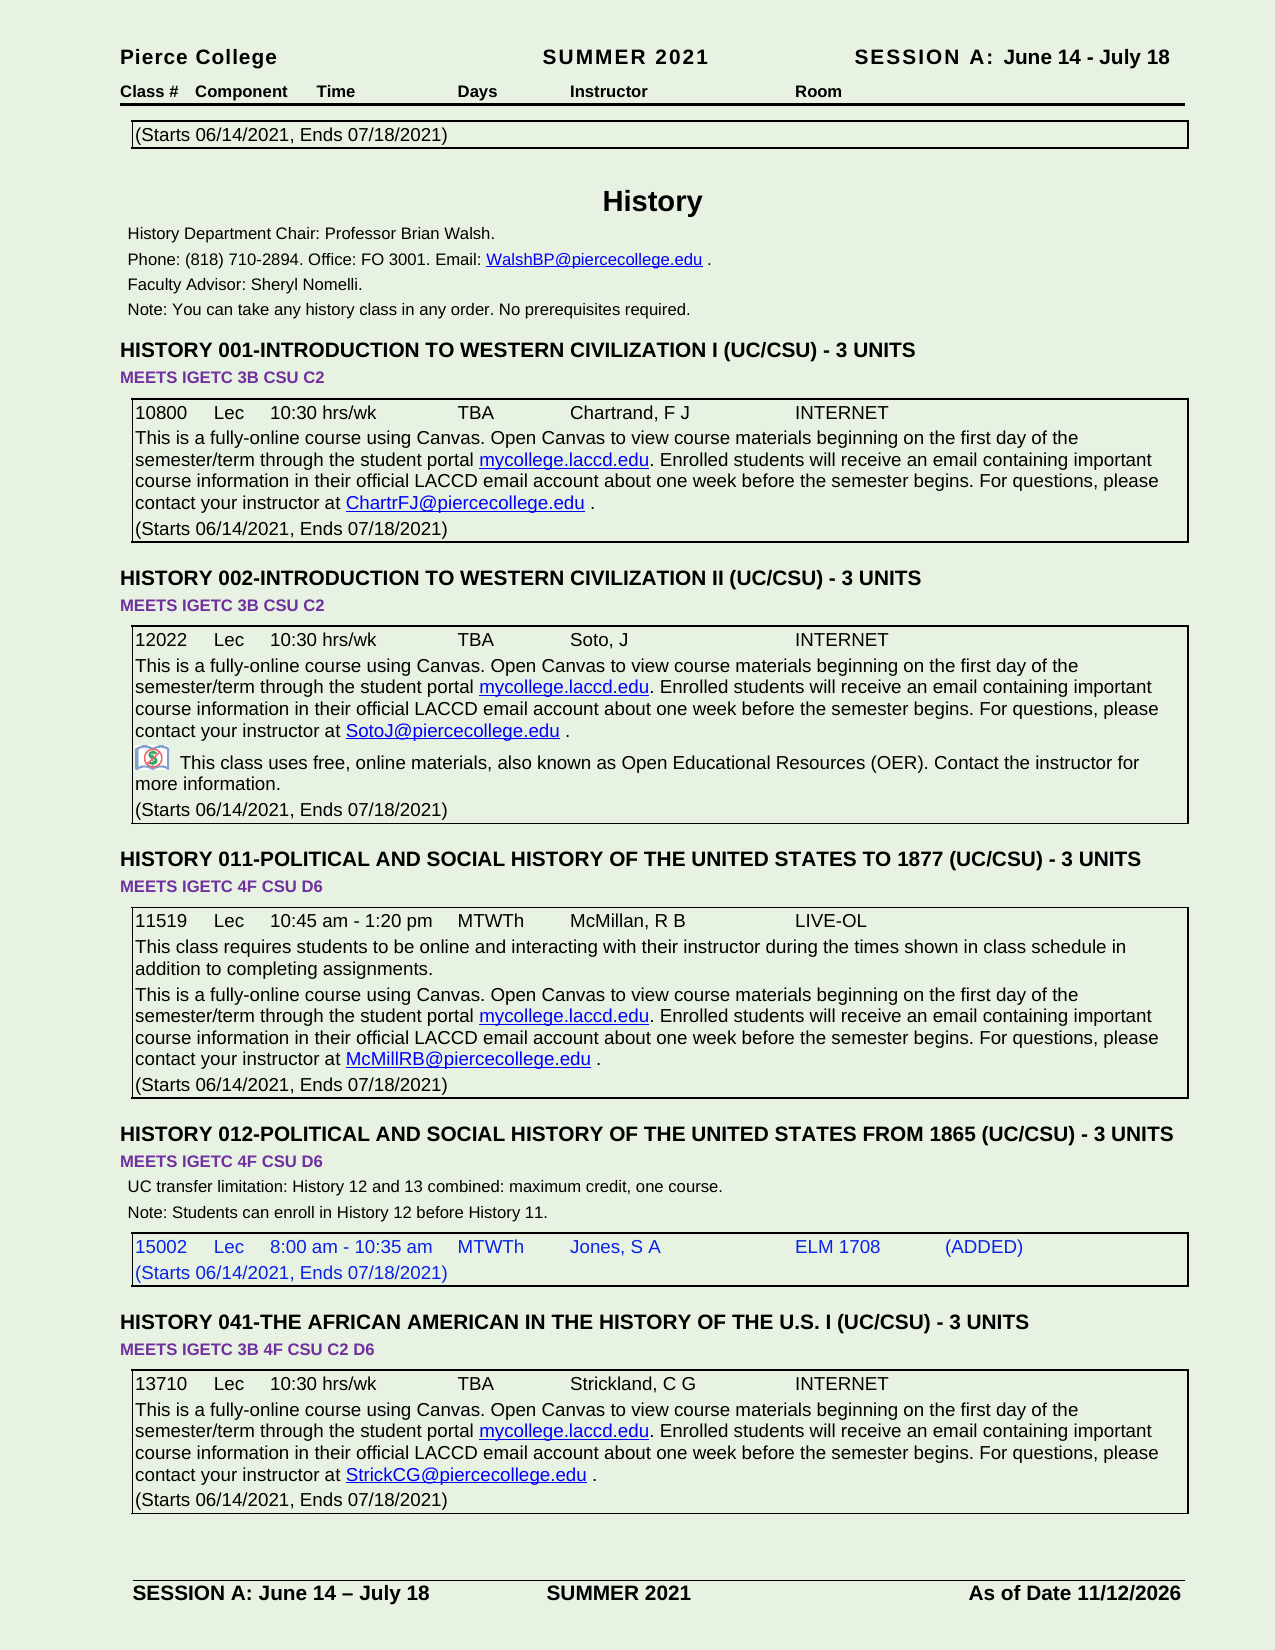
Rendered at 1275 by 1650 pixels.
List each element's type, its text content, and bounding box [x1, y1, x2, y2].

text 10800 Lec 10:30 hrs/wk TBA Chartrand, F J INTERNET [133, 400, 1187, 423]
text Meets IGETC 4F CSU D6 [120, 877, 1185, 896]
text History Department Chair: Professor Brian Walsh. [127, 224, 1185, 243]
text Phone: (818) 710-2894. Office: FO 3001. Email: WalshBP@piercecollege.edu . [127, 249, 1185, 268]
title HISTORY 002-Introduction To Western Civilization II (UC/CSU) - 3 Units [120, 566, 1185, 589]
title HISTORY 011-Political and Social History of the United States to 1877 (UC/CSU) - 3 Units [120, 847, 1185, 871]
text Note: Students can enroll in History 12 before History 11. [127, 1203, 1185, 1222]
text This is a fully-online course using Canvas. Open Canvas to view course materials beginning on the first day of the semester/term through the student portal mycollege.laccd.edu. Enrolled students will receive an email containing important course information in their official LACCD email account about one week before the semester begins. For questions, please contact your instructor at ChartrFJ@piercecollege.edu . [133, 423, 1187, 513]
text (Starts 06/14/2021, Ends 07/18/2021) [133, 514, 1187, 541]
text Faculty Advisor: Sheryl Nomelli. [127, 275, 1185, 294]
text This is a fully-online course using Canvas. Open Canvas to view course materials beginning on the first day of the semester/term through the student portal mycollege.laccd.edu. Enrolled students will receive an email containing important course information in their official LACCD email account about one week before the semester begins. For questions, please contact your instructor at McMillRB@piercecollege.edu . [133, 980, 1187, 1069]
title HISTORY 041-The African American In The History Of The U.S. I (UC/CSU) - 3 Units [120, 1309, 1185, 1333]
text Meets IGETC 3B CSU C2 [120, 596, 1185, 615]
text (Starts 06/14/2021, Ends 07/18/2021) [133, 795, 1187, 823]
title HISTORY 012-Political and Social History of the United States from 1865 (UC/CSU) - 3 Units [120, 1122, 1185, 1146]
text Note: You can take any history class in any order. No prerequisites required. [127, 300, 1185, 319]
text Meets IGETC 3B CSU C2 [120, 368, 1185, 387]
text (Starts 06/14/2021, Ends 07/18/2021) [133, 1486, 1187, 1513]
text UC transfer limitation: History 12 and 13 combined: maximum credit, one course. [127, 1177, 1185, 1196]
text This class uses free, online materials, also known as Open Educational Resources (OER). Contact the instructor for more information. [133, 741, 1187, 795]
subtitle History [120, 184, 1185, 218]
text 12022 Lec 10:30 hrs/wk TBA Soto, J INTERNET [133, 627, 1187, 651]
text (Starts 06/14/2021, Ends 07/18/2021) [133, 1258, 1187, 1285]
text (Starts 06/14/2021, Ends 07/18/2021) [133, 122, 1187, 147]
title HISTORY 001-Introduction To Western Civilization I (UC/CSU) - 3 Units [120, 338, 1185, 362]
text Meets IGETC 3B 4F CSU C2 D6 [120, 1340, 1185, 1359]
text This is a fully-online course using Canvas. Open Canvas to view course materials beginning on the first day of the semester/term through the student portal mycollege.laccd.edu. Enrolled students will receive an email containing important course information in their official LACCD email account about one week before the semester begins. For questions, please contact your instructor at StrickCG@piercecollege.edu . [133, 1395, 1187, 1485]
text 11519 Lec 10:45 am - 1:20 pm MTWTh McMillan, R B LIVE-OL [133, 908, 1187, 932]
picture [135, 745, 170, 770]
text 13710 Lec 10:30 hrs/wk TBA Strickland, C G INTERNET [133, 1371, 1187, 1394]
text Meets IGETC 4F CSU D6 [120, 1152, 1185, 1171]
text (Starts 06/14/2021, Ends 07/18/2021) [133, 1070, 1187, 1097]
text This is a fully-online course using Canvas. Open Canvas to view course materials beginning on the first day of the semester/term through the student portal mycollege.laccd.edu. Enrolled students will receive an email containing important course information in their official LACCD email account about one week before the semester begins. For questions, please contact your instructor at SotoJ@piercecollege.edu . [133, 651, 1187, 741]
text This class requires students to be online and interacting with their instructor during the times shown in class schedule in addition to completing assignments. [133, 932, 1187, 979]
text 15002 Lec 8:00 am - 10:35 am MTWTh Jones, S A ELM 1708 (ADDED) [133, 1234, 1187, 1257]
